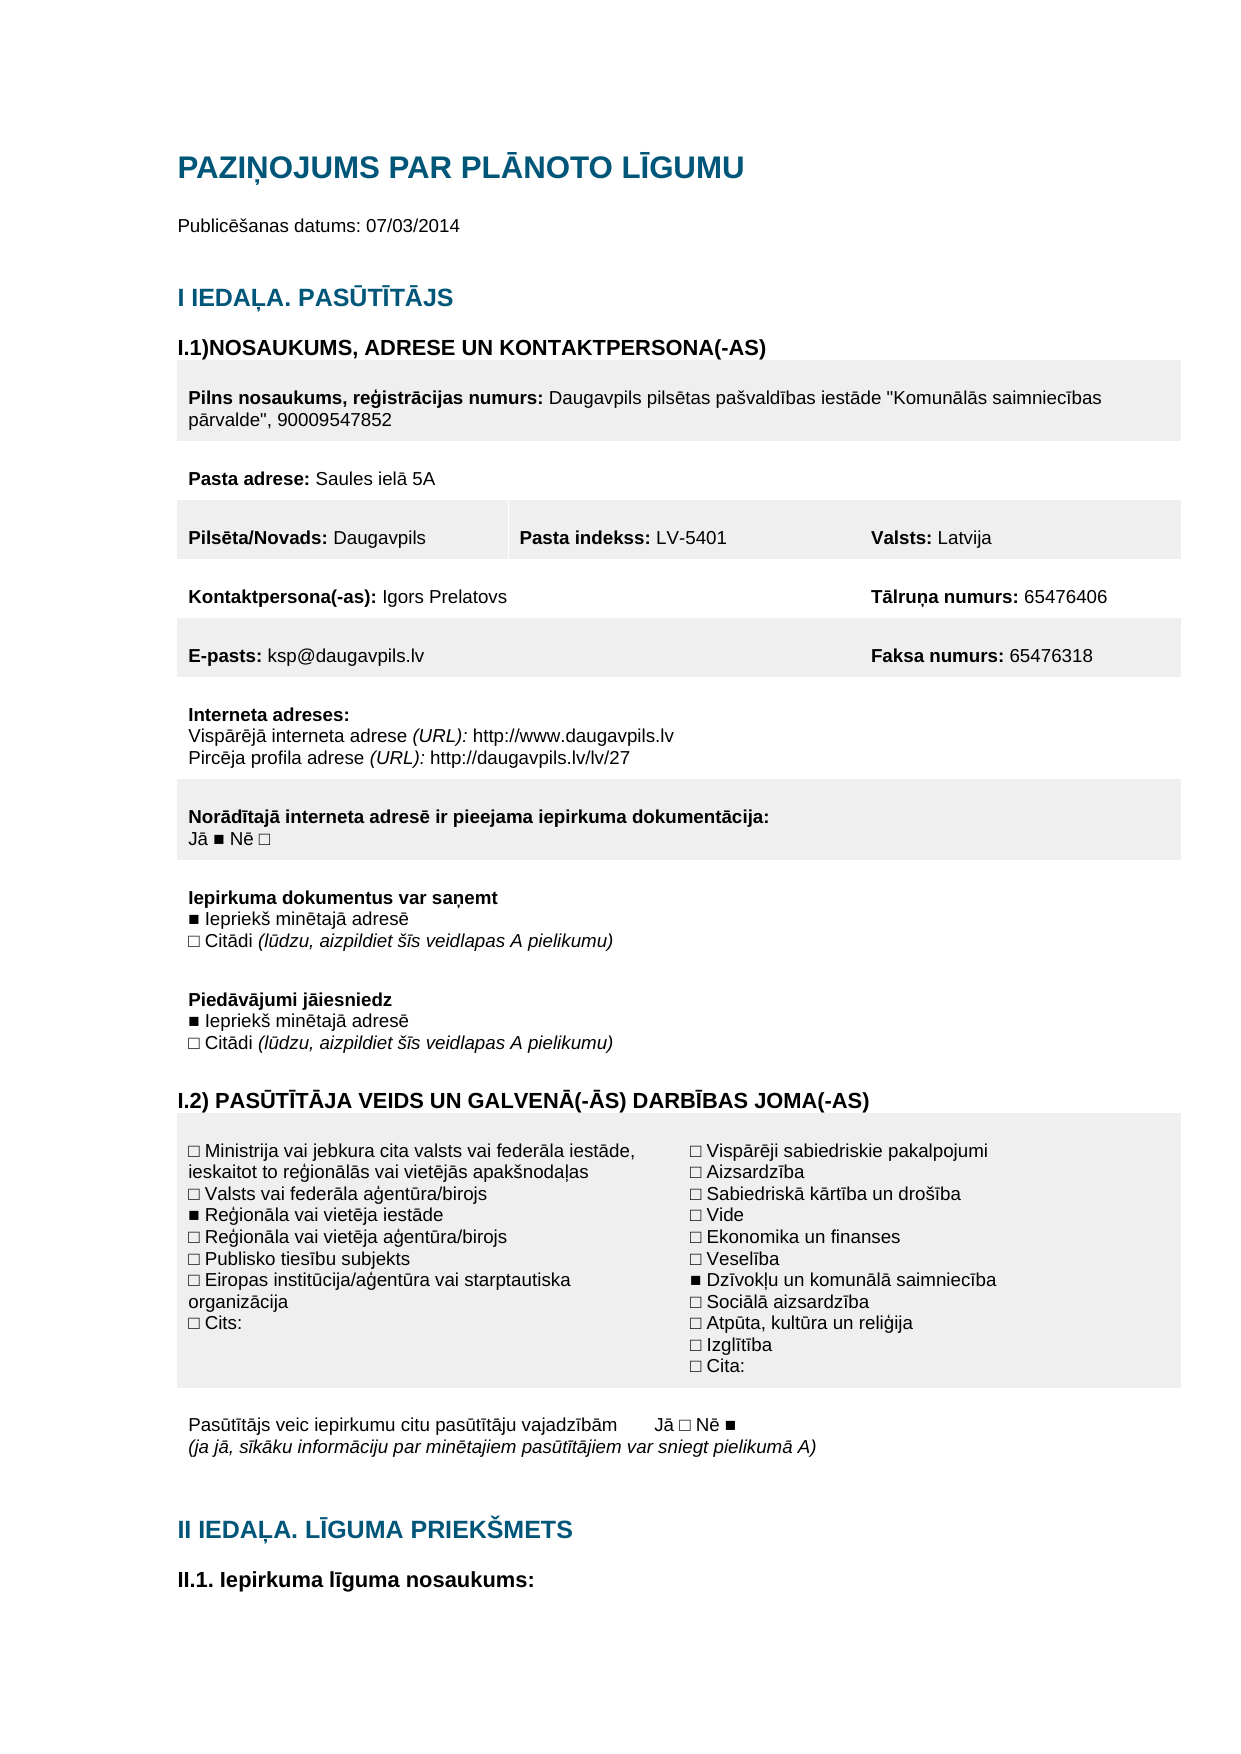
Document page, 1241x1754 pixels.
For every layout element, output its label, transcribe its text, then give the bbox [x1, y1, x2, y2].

text I.2) PASŪTĪTĀJA VEIDS UN GALVENĀ(-ĀS) DARBĪBAS JOMA(-AS) [177, 1088, 1181, 1113]
text II IEDAĻA. LĪGUMA PRIEKŠMETS [177, 1515, 1181, 1544]
table_cell E-pasts: ksp@daugavpils.lv [177, 618, 860, 677]
table_cell Tālruņa numurs: 65476406 [860, 559, 1181, 618]
text I.1)NOSAUKUMS, ADRESE UN KONTAKTPERSONA(-AS) [177, 335, 1181, 360]
table_cell Norādītajā interneta adresē ir pieejama iepirkuma dokumentācija: Jā ■ Nē □ [177, 779, 1181, 860]
table_cell Faksa numurs: 65476318 [860, 618, 1181, 677]
text PAZIŅOJUMS PAR PLĀNOTO LĪGUMU [177, 149, 1181, 185]
table_cell Kontaktpersona(-as): Igors Prelatovs [177, 559, 860, 618]
table_cell Valsts: Latvija [860, 500, 1181, 559]
table_cell Piedāvājumi jāiesniedz ■ Iepriekš minētajā adresē □ Citādi (lūdzu, aizpildiet šīs veidlapas A pielikumu) [177, 962, 1181, 1064]
table_cell Interneta adreses: Vispārējā interneta adrese (URL): http://www.daugavpils.lv Pircēja profila adrese (URL): http://daugavpils.lv/lv/27 [177, 677, 1181, 779]
table_cell Pasta adrese: Saules ielā 5A [177, 441, 1181, 500]
table_header □ Ministrija vai jebkura cita valsts vai federāla iestāde, ieskaitot to reģionālās vai vietējās apakšnodaļas □ Valsts vai federāla aģentūra/birojs ■ Reģionāla vai vietēja iestāde □ Reģionāla vai vietēja aģentūra/birojs □ Publisko tiesību subjekts □ Eiropas institūcija/aģentūra vai starptautiska organizācija □ Cits: [177, 1113, 679, 1388]
table_cell Pasūtītājs veic iepirkumu citu pasūtītāju vajadzībām Jā □ Nē ■ (ja jā, sīkāku informāciju par minētajiem pasūtītājiem var sniegt pielikumā A) [177, 1388, 1181, 1468]
table_cell Pasta indekss: LV-5401 [509, 500, 860, 559]
table_header Iepirkuma dokumentus var saņemt ■ Iepriekš minētajā adresē □ Citādi (lūdzu, aizpildiet šīs veidlapas A pielikumu) [177, 860, 1181, 962]
text I IEDAĻA. PASŪTĪTĀJS [177, 283, 1181, 312]
text II.1. Iepirkuma līguma nosaukums: [177, 1567, 1181, 1593]
table_header □ Vispārēji sabiedriskie pakalpojumi □ Aizsardzība □ Sabiedriskā kārtība un drošība □ Vide □ Ekonomika un finanses □ Veselība ■ Dzīvokļu un komunālā saimniecība □ Sociālā aizsardzība □ Atpūta, kultūra un reliģija □ Izglītība □ Cita: [679, 1113, 1181, 1388]
table_cell Pilsēta/Novads: Daugavpils [177, 500, 508, 559]
table_header Pilns nosaukums, reģistrācijas numurs: Daugavpils pilsētas pašvaldības iestāde "Komunālās saimniecības pārvalde", 90009547852 [177, 360, 1181, 441]
text Publicēšanas datums: 07/03/2014 [177, 214, 1181, 236]
